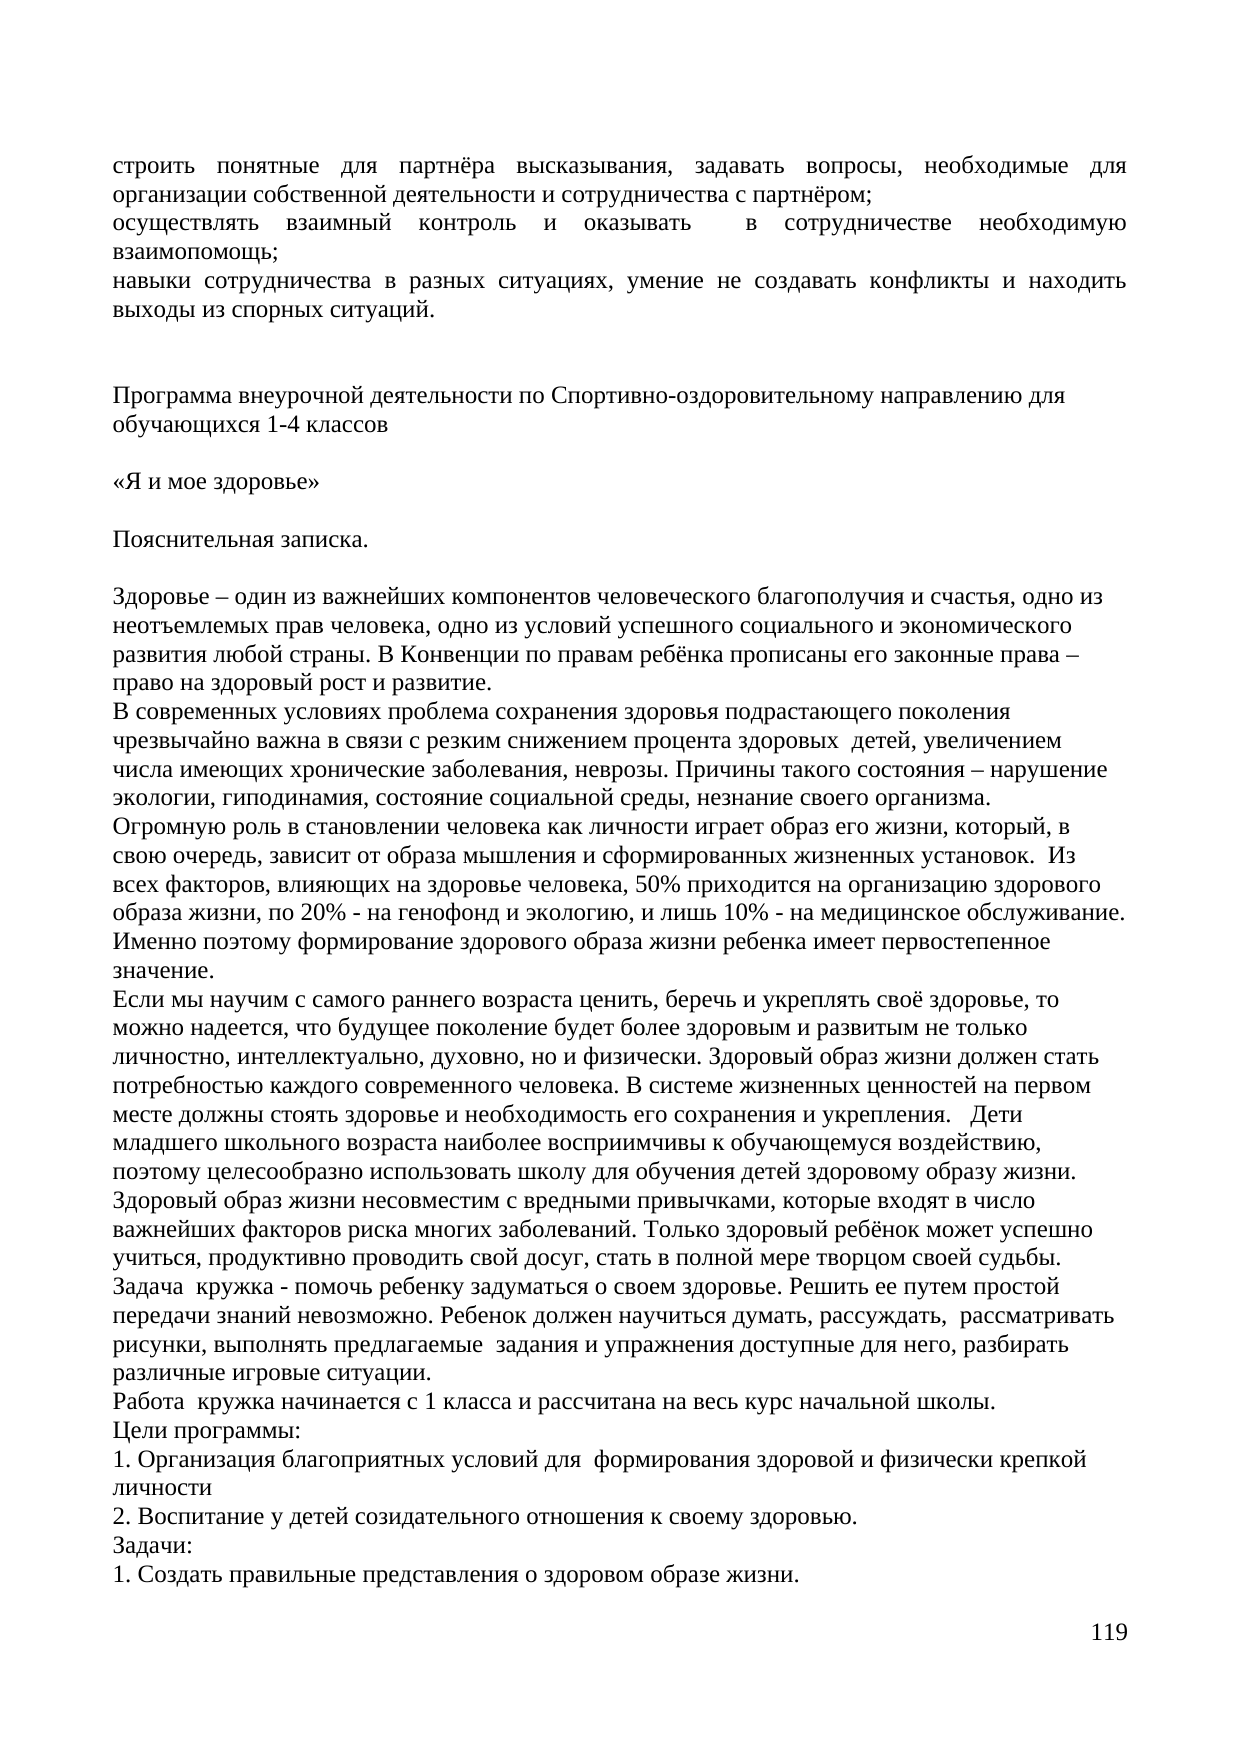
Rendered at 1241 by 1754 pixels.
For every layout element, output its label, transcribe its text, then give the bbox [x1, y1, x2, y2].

text осуществлять взаимный контроль и оказывать в сотрудничестве необходимую взаимопомощь; [112, 207, 1128, 265]
text навыки сотрудничества в разных ситуациях, умение не создавать конфликты и находить выходы из спорных ситуаций. [112, 265, 1128, 322]
text Здоровье – один из важнейших компонентов человеческого благополучия и счастья, одно из неотъемлемых прав человека, одно из условий успешного социального и экономического развития любой страны. В Конвенции по правам ребёнка прописаны его законные права – право на здоровый рост и развитие. [112, 581, 1128, 696]
text Если мы научим с самого раннего возраста ценить, беречь и укреплять своё здоровье, то можно надеется, что будущее поколение будет более здоровым и развитым не только личностно, интеллектуально, духовно, но и физически. Здоровый образ жизни должен стать потребностью каждого современного человека. В системе жизненных ценностей на первом месте должны стоять здоровье и необходимость его сохранения и укрепления. Дети младшего школьного возраста наиболее восприимчивы к обучающемуся воздействию, поэтому целесообразно использовать школу для обучения детей здоровому образу жизни. Здоровый образ жизни несовместим с вредными привычками, которые входят в число важнейших факторов риска многих заболеваний. Только здоровый ребёнок может успешно учиться, продуктивно проводить свой досуг, стать в полной мере творцом своей судьбы. [112, 984, 1128, 1271]
text В современных условиях проблема сохранения здоровья подрастающего поколения чрезвычайно важна в связи с резким снижением процента здоровых детей, увеличением числа имеющих хронические заболевания, неврозы. Причины такого состояния – нарушение экологии, гиподинамия, состояние социальной среды, незнание своего организма. [112, 696, 1128, 811]
text Работа кружка начинается с 1 класса и рассчитана на весь курс начальной школы. Цели программы: [112, 1386, 1128, 1444]
text «Я и мое здоровье» [112, 466, 1128, 495]
text 1. Организация благоприятных условий для формирования здоровой и физически крепкой личности [112, 1444, 1128, 1501]
text Задача кружка - помочь ребенку задуматься о своем здоровье. Решить ее путем простой передачи знаний невозможно. Ребенок должен научиться думать, рассуждать, рассматривать рисунки, выполнять предлагаемые задания и упражнения доступные для него, разбирать различные игровые ситуации. [112, 1271, 1128, 1386]
text Огромную роль в становлении человека как личности играет образ его жизни, который, в свою очередь, зависит от образа мышления и сформированных жизненных установок. Из всех факторов, влияющих на здоровье человека, 50% приходится на организацию здорового образа жизни, по 20% - на генофонд и экологию, и лишь 10% - на медицинское обслуживание. Именно поэтому формирование здорового образа жизни ребенка имеет первостепенное значение. [112, 811, 1128, 984]
text Задачи: [112, 1530, 1128, 1559]
text 2. Воспитание у детей созидательного отношения к своему здоровью. [112, 1501, 1128, 1530]
text 1. Создать правильные представления о здоровом образе жизни. [112, 1559, 1128, 1587]
text Пояснительная записка. [112, 524, 1128, 552]
text Программа внеурочной деятельности по Спортивно-оздоровительному направлению для обучающихся 1-4 классов [112, 380, 1128, 437]
text строить понятные для партнёра высказывания, задавать вопросы, необходимые для организации собственной деятельности и сотрудничества с партнёром; [112, 150, 1128, 207]
